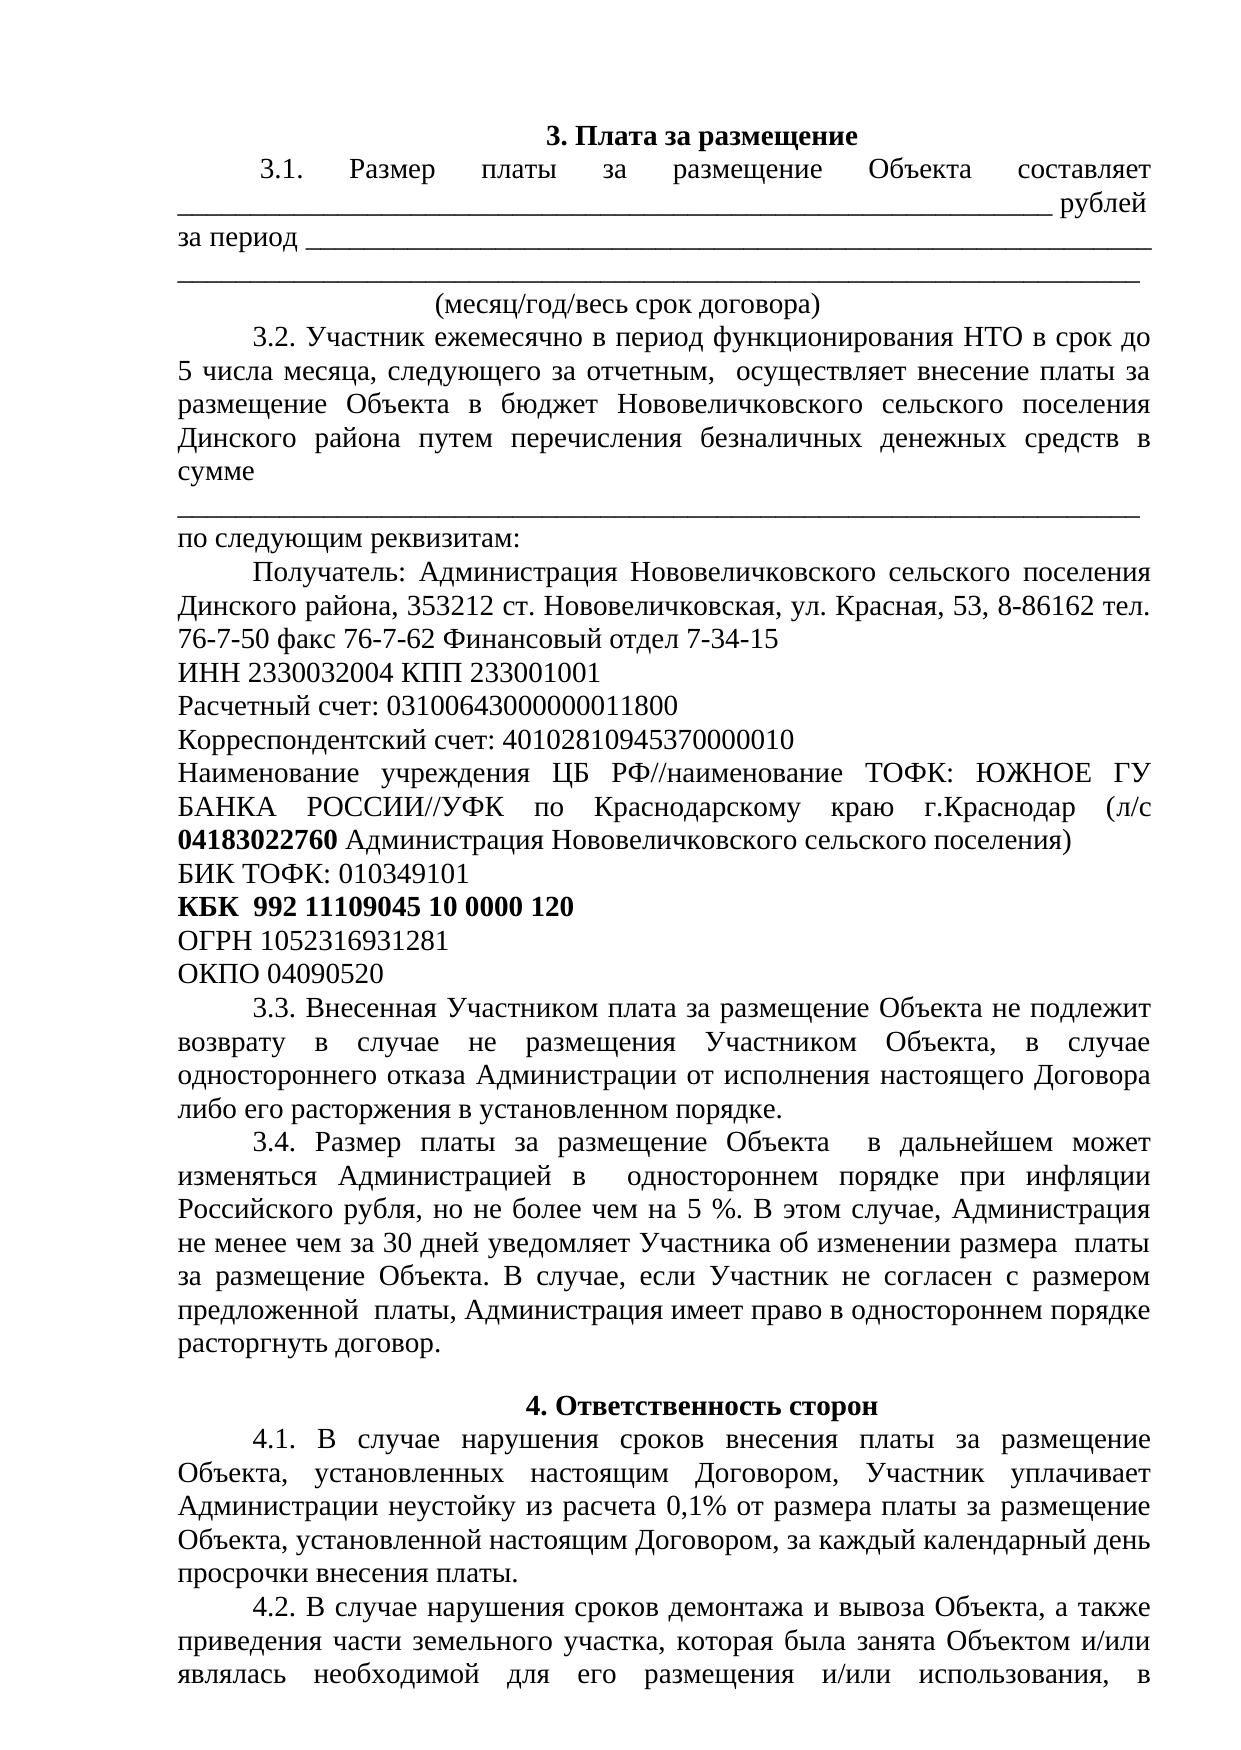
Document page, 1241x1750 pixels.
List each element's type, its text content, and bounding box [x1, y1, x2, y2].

text Корреспондентский счет: 40102810945370000010 [177, 722, 1152, 755]
text 3. Плата за размещение [177, 118, 1152, 152]
text БИК ТОФК: 010349101 [177, 856, 1152, 889]
text 4. Ответственность сторон [177, 1388, 1152, 1421]
text ОГРН 1052316931281 [177, 923, 1152, 957]
text 3.4. Размер платы за размещение Объекта в дальнейшем может изменяться Администрацией в одностороннем порядке при инфляции Российского рубля, но не более чем на 5 %. В этом случае, Администрация не менее чем за 30 дней уведомляет Участника об изменении размера платы за размещение Объекта. В случае, если Участник не согласен с размером предложенной платы, Администрация имеет право в одностороннем порядке расторгнуть договор. [177, 1124, 1152, 1359]
text Наименование учреждения ЦБ РФ//наименование ТОФК: ЮЖНОЕ ГУ БАНКА РОССИИ//УФК по Краснодарскому краю г.Краснодар (л/с 04183022760 Администрация Нововеличковского сельского поселения) [177, 755, 1152, 856]
text КБК 992 11109045 10 0000 120 [177, 889, 1152, 923]
text 3.1. Размер платы за размещение Объекта составляет ____________________________________________________________ рублей [177, 152, 1152, 219]
text 3.3. Внесенная Участником плата за размещение Объекта не подлежит возврату в случае не размещения Участником Объекта, в случае одностороннего отказа Администрации от исполнения настоящего Договора либо его расторжения в установленном порядке. [177, 990, 1152, 1124]
text ОКПО 04090520 [177, 957, 1152, 990]
text Расчетный счет: 03100643000000011800 [177, 688, 1152, 722]
text ИНН 2330032004 КПП 233001001 [177, 655, 1152, 688]
text Получатель: Администрация Нововеличковского сельского поселения Динского района, 353212 ст. Нововеличковская, ул. Красная, 53, 8-86162 тел. 76-7-50 факс 76-7-62 Финансовый отдел 7-34-15 [177, 554, 1152, 655]
text 3.2. Участник ежемесячно в период функционирования НТО в срок до 5 числа месяца, следующего за отчетным, осуществляет внесение платы за размещение Объекта в бюджет Нововеличковского сельского поселения Динского района путем перечисления безналичных денежных средств в сумме __________________________________________________________________ по следующим реквизитам: [177, 319, 1152, 554]
text за период __________________________________________________________ __________________________________________________________________ [177, 219, 1152, 286]
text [177, 1589, 1152, 1690]
text (месяц/год/весь срок договора) [177, 286, 1152, 319]
text 4.1. В случае нарушения сроков внесения платы за размещение Объекта, установленных настоящим Договором, Участник уплачивает Администрации неустойку из расчета 0,1% от размера платы за размещение Объекта, установленной настоящим Договором, за каждый календарный день просрочки внесения платы. [177, 1421, 1152, 1589]
